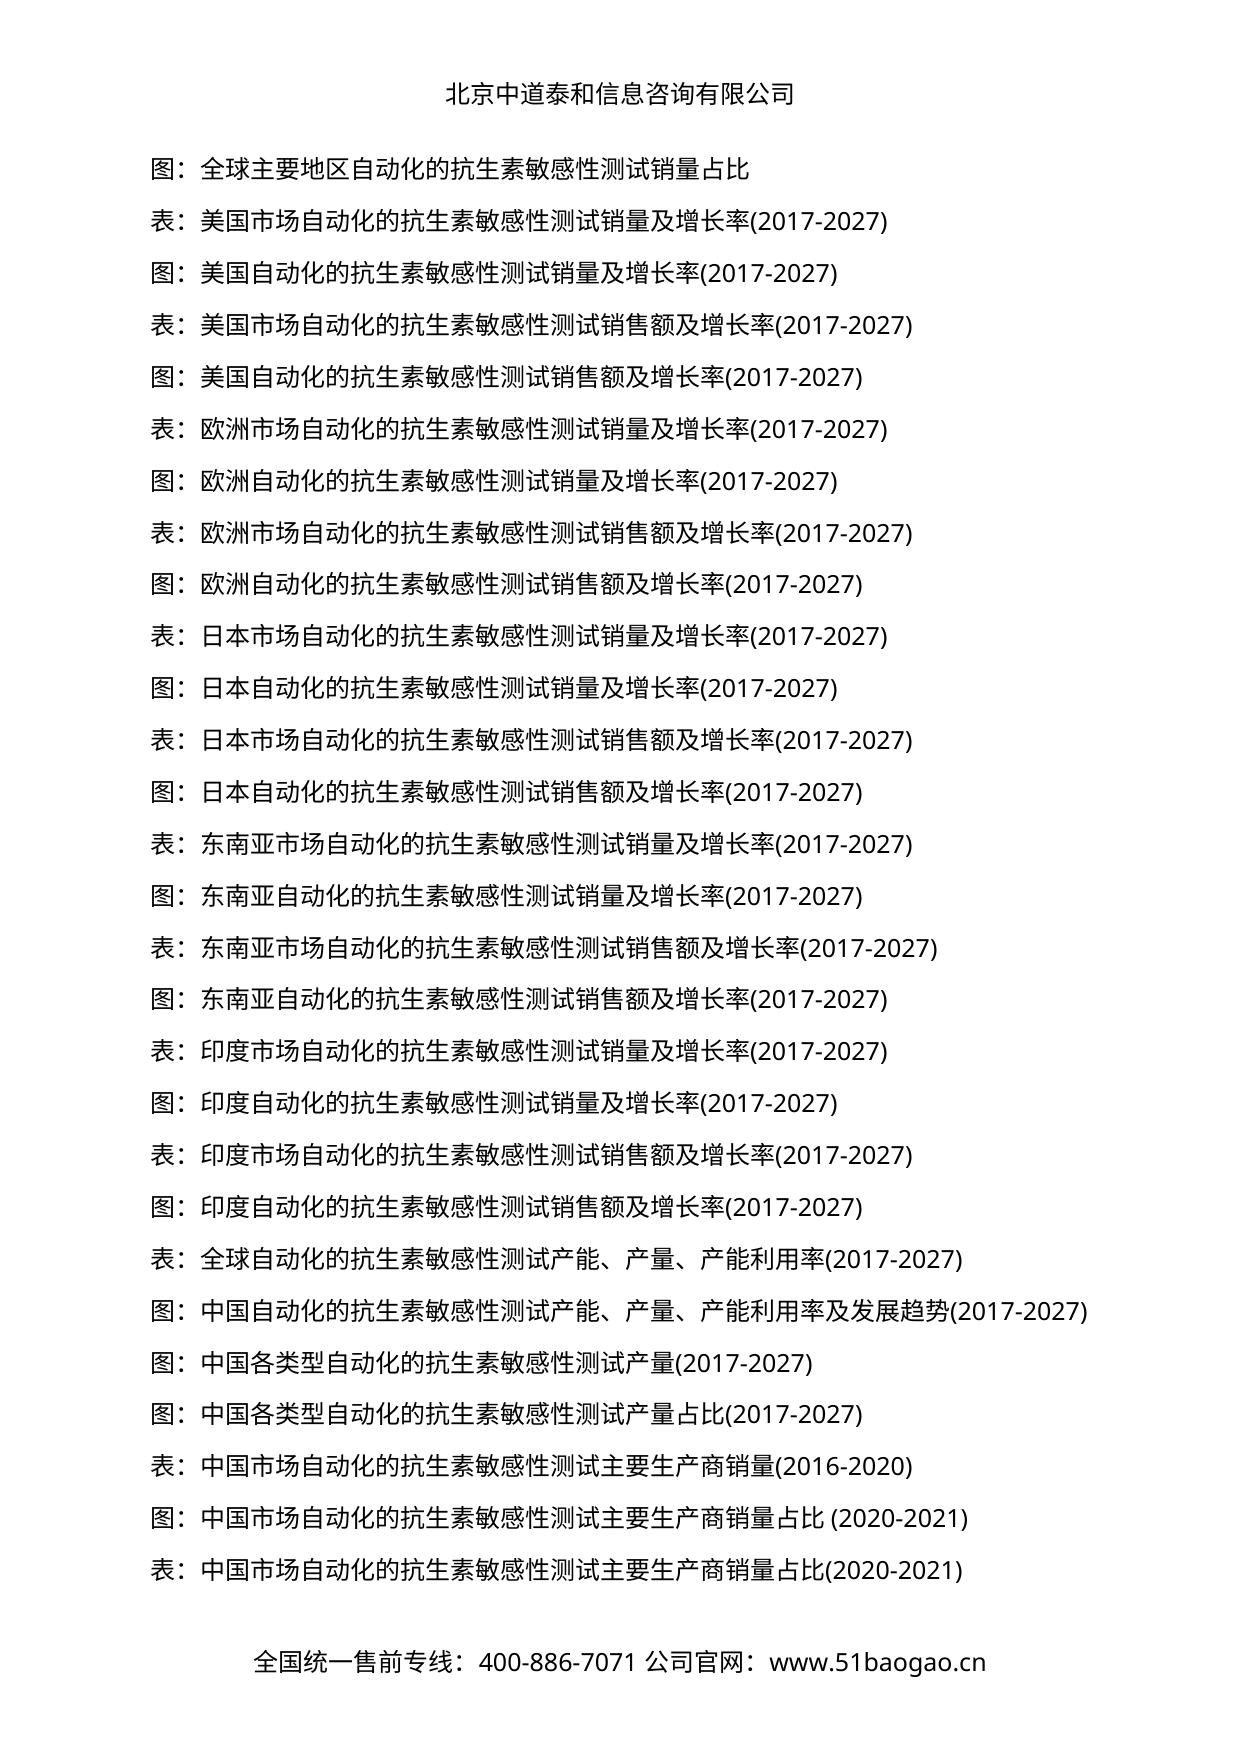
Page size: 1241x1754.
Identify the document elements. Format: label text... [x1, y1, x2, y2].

text 图：中国自动化的抗生素敏感性测试产能、产量、产能利用率及发展趋势(2017-2027) [150, 1291, 1090, 1327]
text 表：日本市场自动化的抗生素敏感性测试销售额及增长率(2017-2027) [150, 721, 1090, 757]
text 图：中国各类型自动化的抗生素敏感性测试产量占比(2017-2027) [150, 1395, 1090, 1431]
text 表：印度市场自动化的抗生素敏感性测试销量及增长率(2017-2027) [150, 1032, 1090, 1068]
text 表：中国市场自动化的抗生素敏感性测试主要生产商销量占比(2020-2021) [150, 1551, 1090, 1587]
text 图：日本自动化的抗生素敏感性测试销售额及增长率(2017-2027) [150, 772, 1090, 809]
text 图：日本自动化的抗生素敏感性测试销量及增长率(2017-2027) [150, 669, 1090, 705]
text 表：美国市场自动化的抗生素敏感性测试销量及增长率(2017-2027) [150, 202, 1090, 238]
text 图：欧洲自动化的抗生素敏感性测试销量及增长率(2017-2027) [150, 461, 1090, 497]
text 图：欧洲自动化的抗生素敏感性测试销售额及增长率(2017-2027) [150, 565, 1090, 601]
text 图：美国自动化的抗生素敏感性测试销量及增长率(2017-2027) [150, 254, 1090, 290]
text 表：印度市场自动化的抗生素敏感性测试销售额及增长率(2017-2027) [150, 1136, 1090, 1172]
text 图：东南亚自动化的抗生素敏感性测试销量及增长率(2017-2027) [150, 876, 1090, 912]
text 表：东南亚市场自动化的抗生素敏感性测试销售额及增长率(2017-2027) [150, 928, 1090, 964]
text 表：日本市场自动化的抗生素敏感性测试销量及增长率(2017-2027) [150, 617, 1090, 653]
text 图：美国自动化的抗生素敏感性测试销售额及增长率(2017-2027) [150, 357, 1090, 394]
text 表：全球自动化的抗生素敏感性测试产能、产量、产能利用率(2017-2027) [150, 1239, 1090, 1276]
text 图：东南亚自动化的抗生素敏感性测试销售额及增长率(2017-2027) [150, 980, 1090, 1016]
text 图：中国市场自动化的抗生素敏感性测试主要生产商销量占比 (2020-2021) [150, 1499, 1090, 1535]
text 图：全球主要地区自动化的抗生素敏感性测试销量占比 [150, 150, 1090, 186]
text 图：印度自动化的抗生素敏感性测试销量及增长率(2017-2027) [150, 1084, 1090, 1120]
text 表：东南亚市场自动化的抗生素敏感性测试销量及增长率(2017-2027) [150, 824, 1090, 861]
text 图：中国各类型自动化的抗生素敏感性测试产量(2017-2027) [150, 1343, 1090, 1379]
text 表：美国市场自动化的抗生素敏感性测试销售额及增长率(2017-2027) [150, 306, 1090, 342]
text 图：印度自动化的抗生素敏感性测试销售额及增长率(2017-2027) [150, 1187, 1090, 1224]
text 表：欧洲市场自动化的抗生素敏感性测试销售额及增长率(2017-2027) [150, 513, 1090, 549]
text 表：欧洲市场自动化的抗生素敏感性测试销量及增长率(2017-2027) [150, 409, 1090, 446]
text 表：中国市场自动化的抗生素敏感性测试主要生产商销量(2016-2020) [150, 1447, 1090, 1483]
